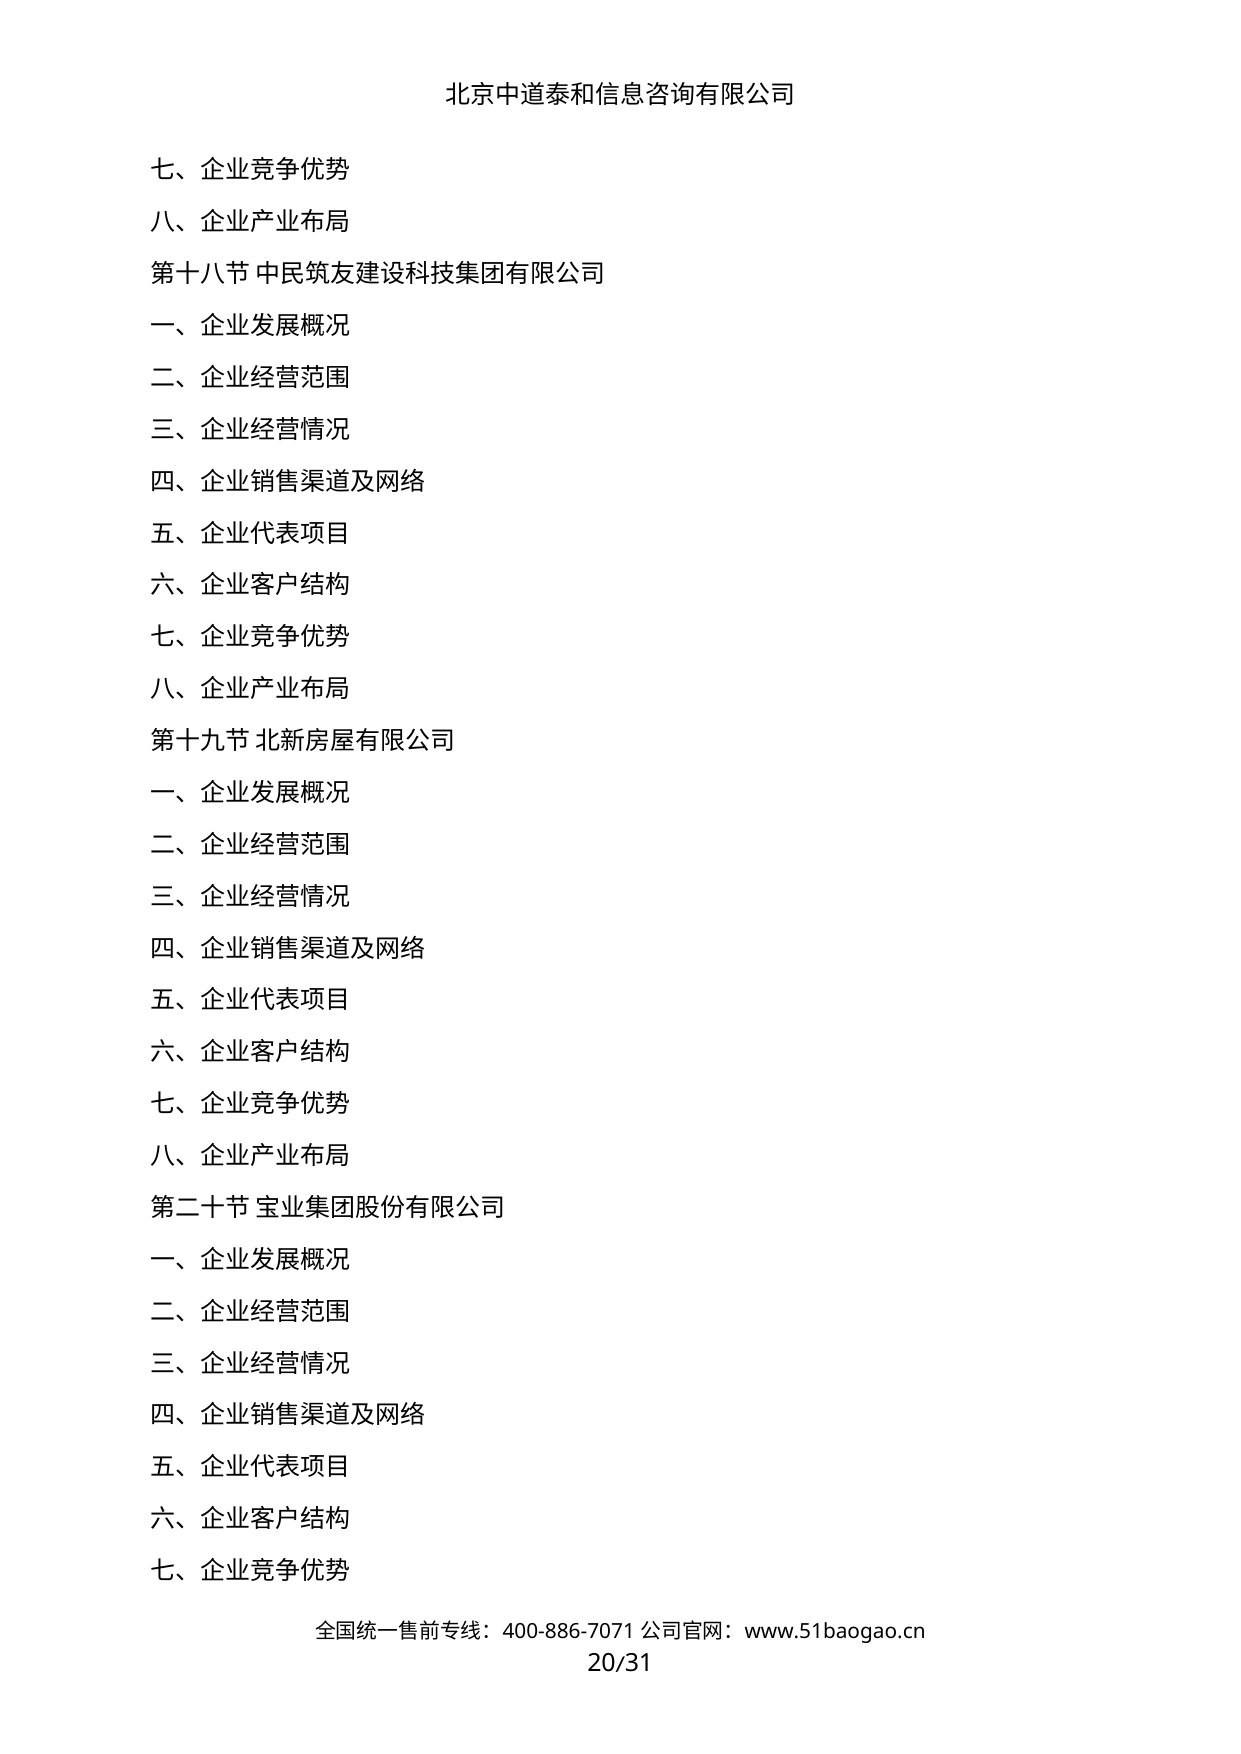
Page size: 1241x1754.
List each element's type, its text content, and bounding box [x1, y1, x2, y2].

text 七、企业竞争优势 [150, 617, 1090, 653]
text 七、企业竞争优势 [150, 1551, 1090, 1587]
text 六、企业客户结构 [150, 565, 1090, 601]
text 三、企业经营情况 [150, 1343, 1090, 1379]
text 三、企业经营情况 [150, 876, 1090, 912]
text 六、企业客户结构 [150, 1032, 1090, 1068]
text 八、企业产业布局 [150, 669, 1090, 705]
text 五、企业代表项目 [150, 513, 1090, 549]
text 第十八节 中民筑友建设科技集团有限公司 [150, 254, 1090, 290]
text 六、企业客户结构 [150, 1499, 1090, 1535]
text 一、企业发展概况 [150, 1239, 1090, 1276]
text 五、企业代表项目 [150, 980, 1090, 1016]
text 一、企业发展概况 [150, 772, 1090, 809]
text 八、企业产业布局 [150, 202, 1090, 238]
text 四、企业销售渠道及网络 [150, 1395, 1090, 1431]
text 二、企业经营范围 [150, 357, 1090, 394]
text 第二十节 宝业集团股份有限公司 [150, 1187, 1090, 1224]
text 二、企业经营范围 [150, 824, 1090, 861]
text 四、企业销售渠道及网络 [150, 461, 1090, 497]
text 第十九节 北新房屋有限公司 [150, 721, 1090, 757]
text 四、企业销售渠道及网络 [150, 928, 1090, 964]
text 三、企业经营情况 [150, 409, 1090, 446]
text 五、企业代表项目 [150, 1447, 1090, 1483]
text 二、企业经营范围 [150, 1291, 1090, 1327]
text 七、企业竞争优势 [150, 150, 1090, 186]
text 七、企业竞争优势 [150, 1084, 1090, 1120]
text 一、企业发展概况 [150, 306, 1090, 342]
text 八、企业产业布局 [150, 1136, 1090, 1172]
